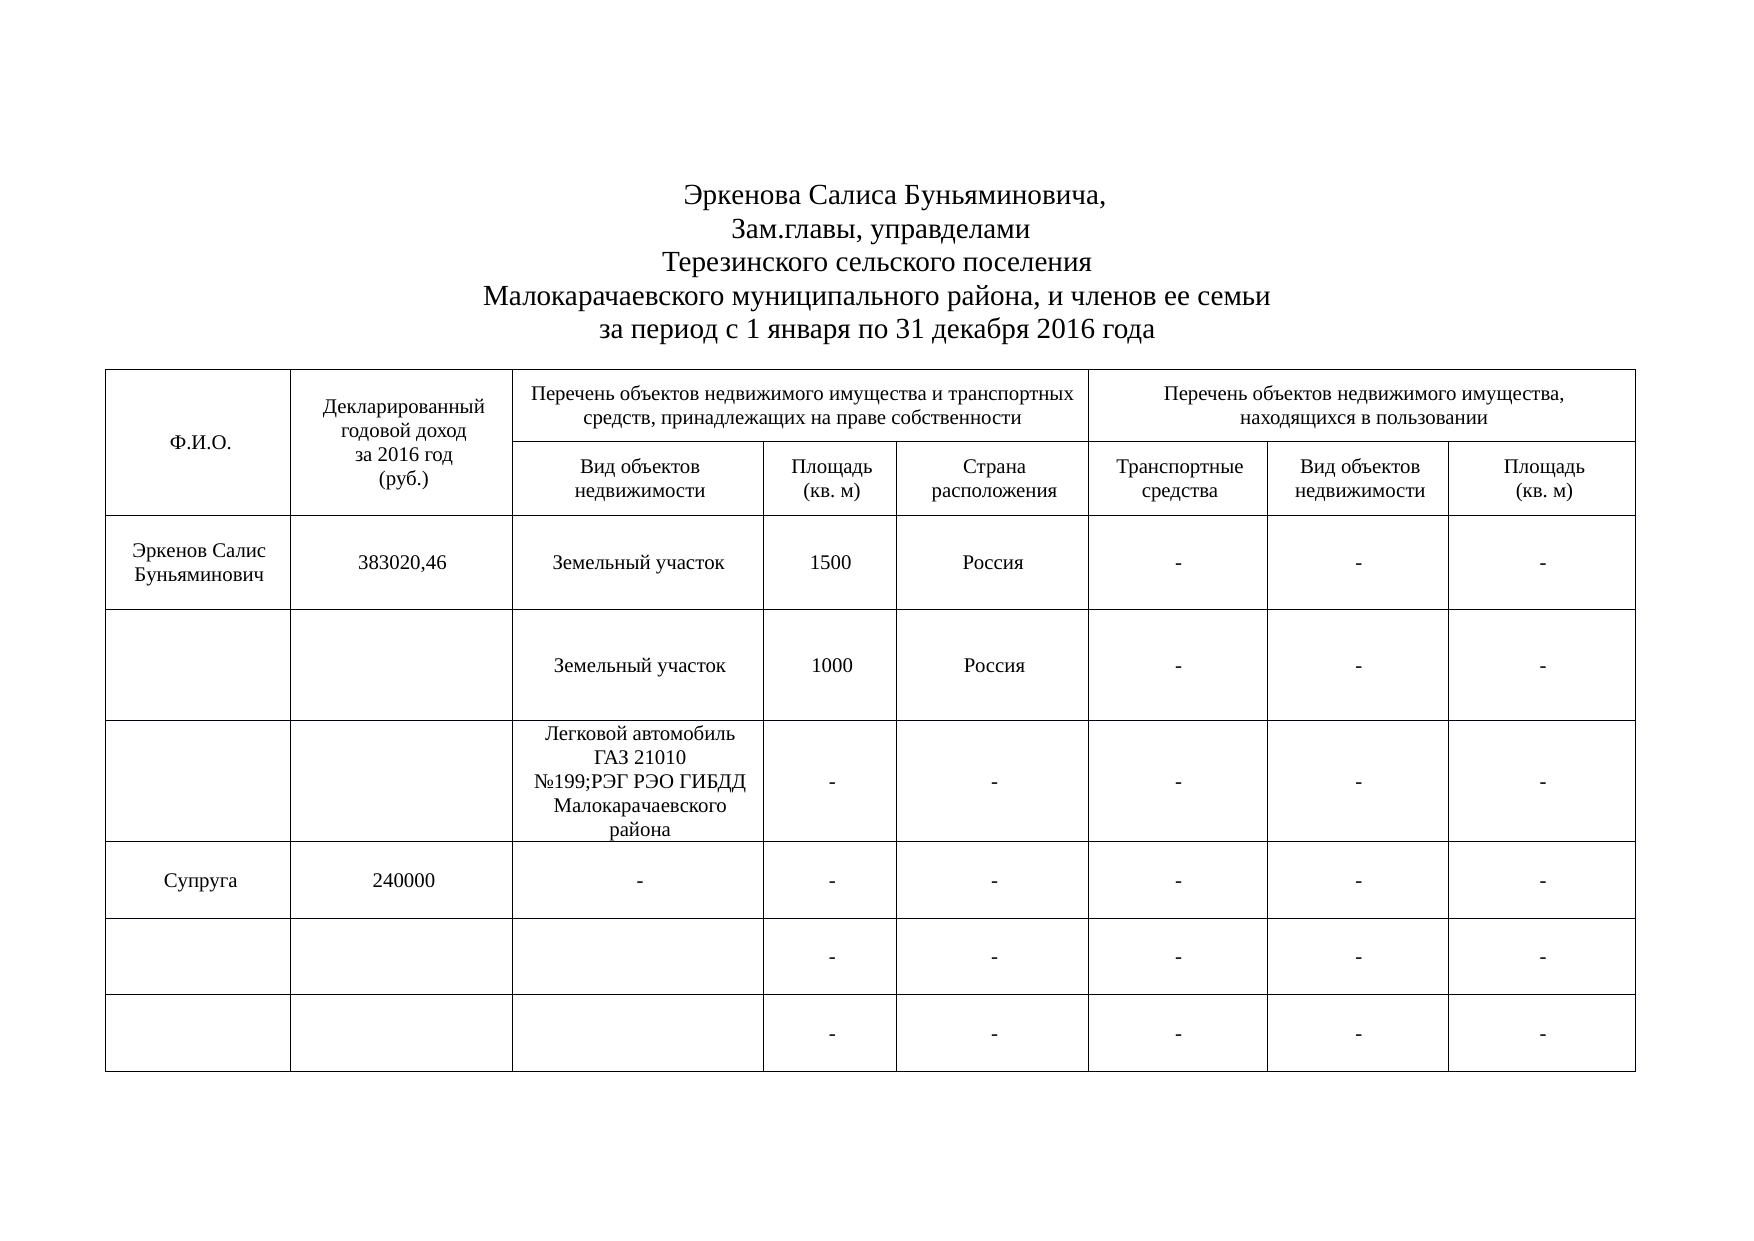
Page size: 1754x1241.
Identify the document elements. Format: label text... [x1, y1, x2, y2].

text Малокарачаевского муниципального района, и членов ее семьи [118, 278, 1636, 311]
table_cell - [1089, 842, 1267, 918]
table_cell [291, 721, 512, 841]
table_cell - [1089, 610, 1267, 719]
table_cell Россия [897, 516, 1088, 609]
table_cell [291, 919, 512, 994]
table_cell [106, 995, 290, 1071]
table_cell [513, 995, 763, 1071]
table_cell - [1449, 842, 1635, 918]
text Эркенова Салиса Буньяминовича, [118, 177, 1671, 211]
table_cell - [1268, 610, 1448, 719]
table_cell 1000 [764, 610, 896, 719]
table_header Перечень объектов недвижимого имущества и транспортных средств, принадлежащих на праве собственности [513, 370, 1088, 441]
table_cell Вид объектов недвижимости [513, 442, 763, 514]
table_cell - [1449, 995, 1635, 1071]
table_cell Транспортные средства [1089, 442, 1267, 514]
table_cell - [1449, 610, 1635, 719]
table_cell - [897, 995, 1088, 1071]
table_cell Земельный участок [513, 610, 763, 719]
table_cell Площадь (кв. м) [1449, 442, 1635, 514]
text за период с 1 января по 31 декабря 2016 года [118, 311, 1636, 345]
table_cell Cупруга [106, 842, 290, 918]
table_cell - [764, 919, 896, 994]
table_cell Легковой автомобиль ГАЗ 21010 №199;РЭГ РЭО ГИБДД Малокарачаевского района [513, 721, 763, 841]
table_cell - [1089, 721, 1267, 841]
table_cell Россия [897, 610, 1088, 719]
table_cell - [1089, 516, 1267, 609]
table_cell - [513, 842, 763, 918]
table_cell - [1089, 919, 1267, 994]
text Терезинского сельского поселения [118, 244, 1636, 278]
table_header Декларированный годовой доход за 2016 год (руб.) [291, 370, 512, 514]
table_cell - [897, 919, 1088, 994]
table_cell 1500 [764, 516, 896, 609]
table_cell - [764, 842, 896, 918]
text Зам.главы, управделами [118, 211, 1636, 244]
table_cell - [764, 995, 896, 1071]
table_cell - [1449, 516, 1635, 609]
table_cell - [1089, 995, 1267, 1071]
table_cell - [1449, 919, 1635, 994]
table_cell - [897, 842, 1088, 918]
table_cell [106, 919, 290, 994]
table_cell Земельный участок [513, 516, 763, 609]
table_cell Вид объектов недвижимости [1268, 442, 1448, 514]
table_cell [513, 919, 763, 994]
table_cell - [1449, 721, 1635, 841]
table_cell [106, 721, 290, 841]
table_cell - [897, 721, 1088, 841]
table_cell - [1268, 919, 1448, 994]
table_header Перечень объектов недвижимого имущества, находящихся в пользовании [1089, 370, 1635, 441]
table_cell - [764, 721, 896, 841]
table_cell [291, 995, 512, 1071]
table_cell [291, 610, 512, 719]
table_cell 240000 [291, 842, 512, 918]
table_cell - [1268, 516, 1448, 609]
table_header Ф.И.О. [106, 370, 290, 514]
table_cell - [1268, 995, 1448, 1071]
table_cell - [1268, 842, 1448, 918]
table_cell 383020,46 [291, 516, 512, 609]
table_cell Страна расположения [897, 442, 1088, 514]
table_cell Эркенов Салис Буньяминович [106, 516, 290, 609]
table_cell [106, 610, 290, 719]
table_cell - [1268, 721, 1448, 841]
table_cell Площадь (кв. м) [764, 442, 896, 514]
